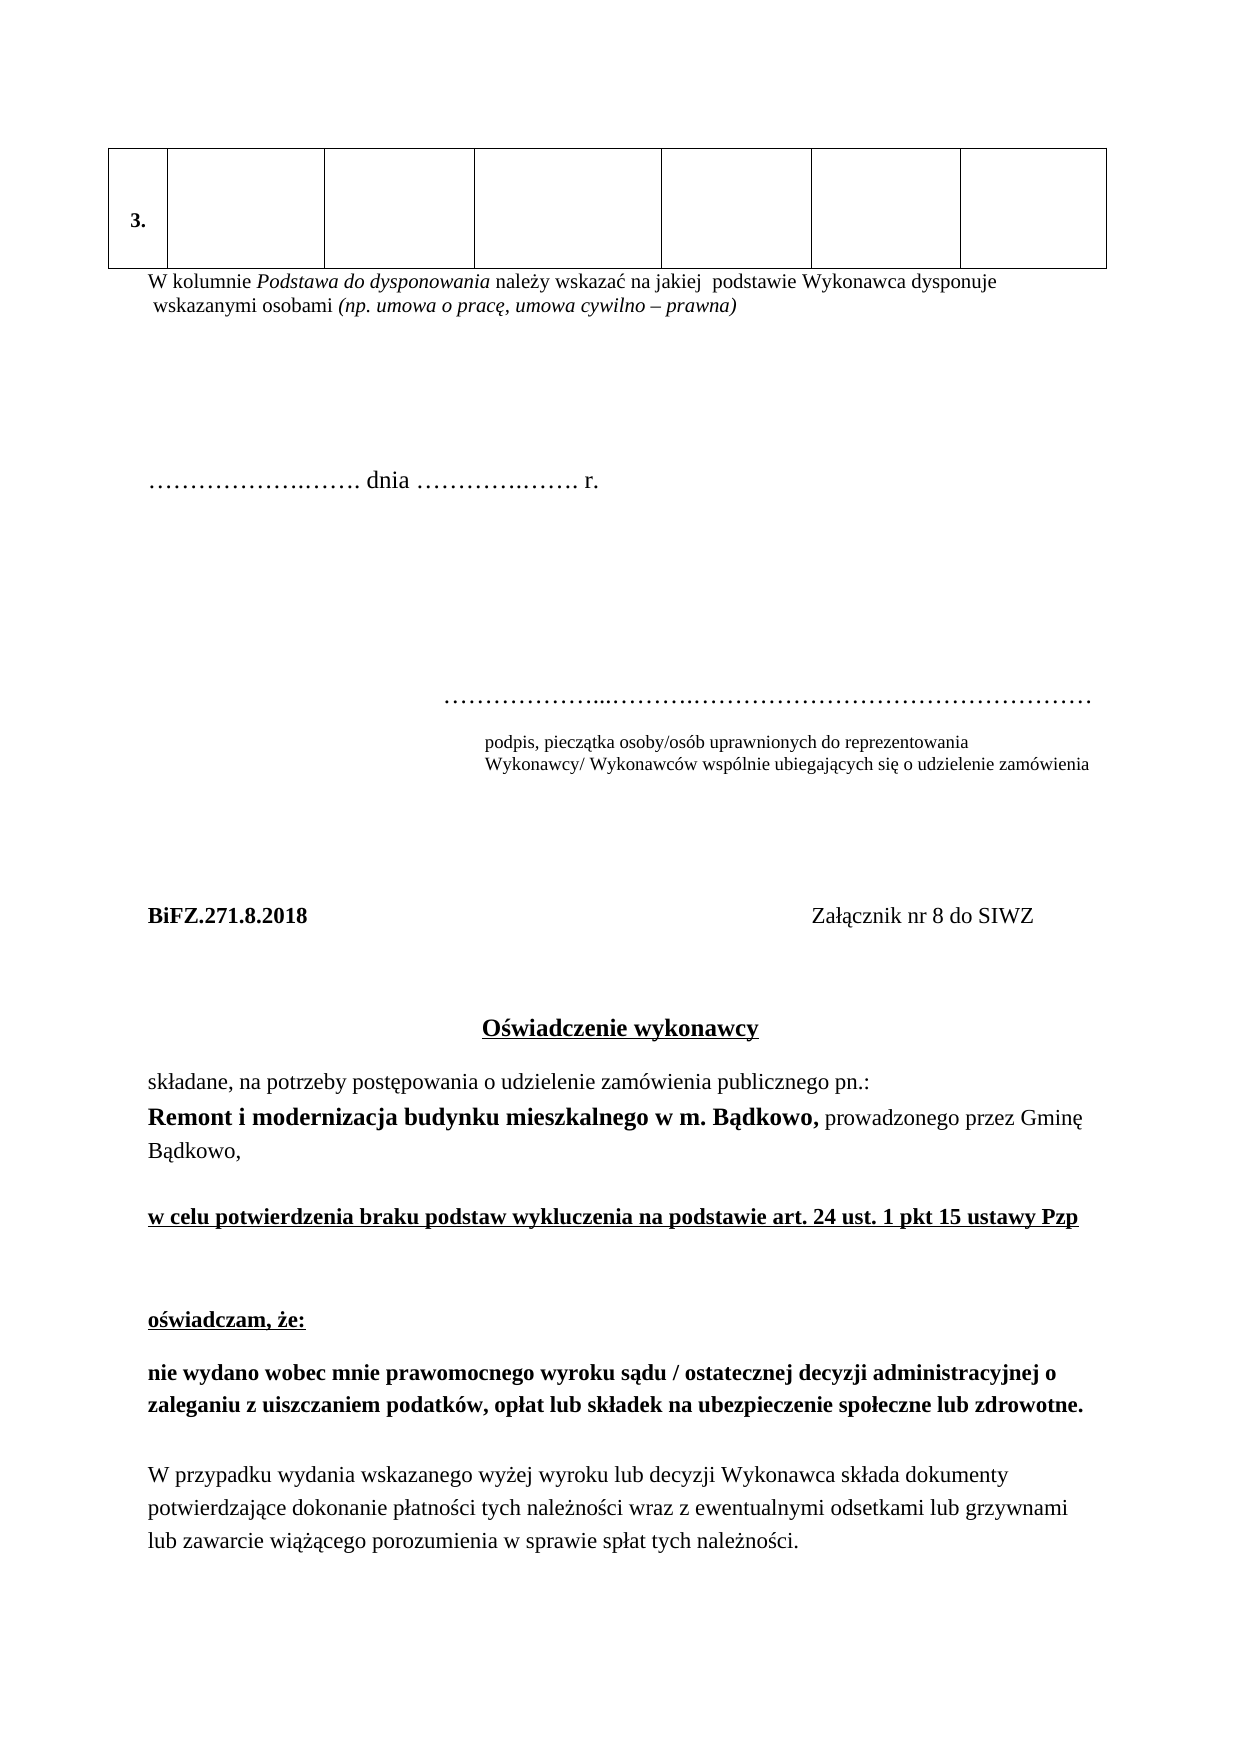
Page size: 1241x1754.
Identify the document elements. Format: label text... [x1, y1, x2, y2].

text ……………….……. dnia ………….……. r. [148, 465, 1093, 494]
text składane, na potrzeby postępowania o udzielenie zamówienia publicznego pn.: Remont i modernizacja budynku mieszkalnego w m. Bądkowo, prowadzonego przez Gminę Bądkowo, w celu potwierdzenia braku podstaw wykluczenia na podstawie art. 24 ust. 1 pkt 15 ustawy Pzp [148, 1068, 1093, 1265]
table_cell [961, 149, 1106, 268]
table_cell [475, 149, 661, 268]
table_cell [812, 149, 960, 268]
text BiFZ.271.8.2018 Załącznik nr 8 do SIWZ [148, 879, 1093, 929]
text oświadczam, że: [148, 1306, 1093, 1332]
table_cell [325, 149, 474, 268]
table_cell [168, 149, 324, 268]
table_cell [662, 149, 811, 268]
text nie wydano wobec mnie prawomocnego wyroku sądu / ostatecznej decyzji administracyjnej o zaleganiu z uiszczaniem podatków, opłat lub składek na ubezpieczenie społeczne lub zdrowotne. [148, 1359, 1093, 1454]
text W przypadku wydania wskazanego wyżej wyroku lub decyzji Wykonawca składa dokumenty potwierdzające dokonanie płatności tych należności wraz z ewentualnymi odsetkami lub grzywnami lub zawarcie wiążącego porozumienia w sprawie spłat tych należności. [148, 1461, 1093, 1553]
text W kolumnie Podstawa do dysponowania należy wskazać na jakiej podstawie Wykonawca dysponuje wskazanymi osobami (np. umowa o pracę, umowa cywilno – prawna) [148, 269, 1093, 317]
text Oświadczenie wykonawcy [148, 1013, 1093, 1042]
table_cell 3. [109, 149, 167, 268]
text ………………...……….………………………………………… podpis, pieczątka osoby/osób uprawnionych do reprezentowania Wykonawcy/ Wykonawców wspólnie ubiegających się o udzielenie zamówienia [443, 681, 1093, 803]
